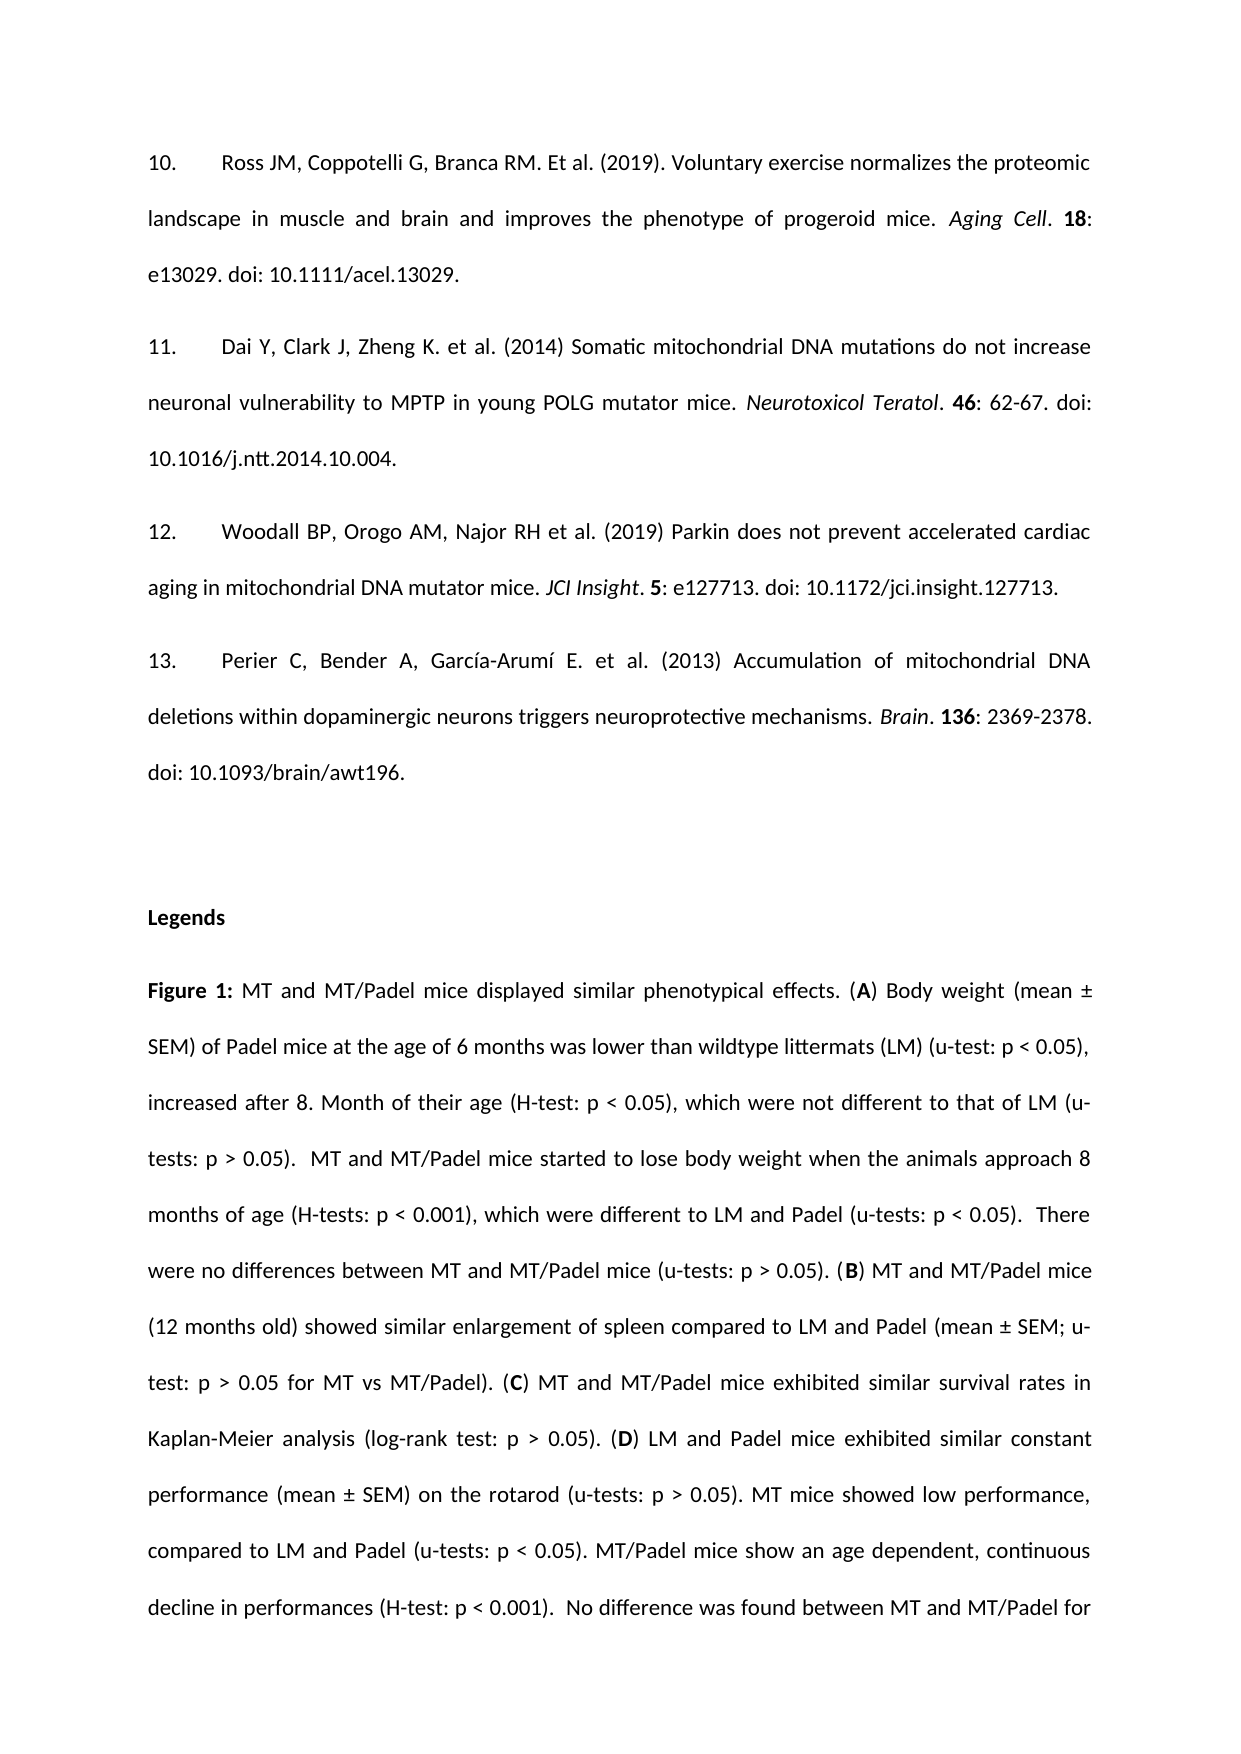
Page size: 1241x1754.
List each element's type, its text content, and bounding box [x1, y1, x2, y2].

text 12. Woodall BP, Orogo AM, Najor RH et al. (2019) Parkin does not prevent accelerated cardiac aging in mitochondrial DNA mutator mice. JCI Insight. 5: e127713. doi: 10.1172/jci.insight.127713. [148, 517, 1093, 601]
text 13. Perier C, Bender A, García-Arumí E. et al. (2013) Accumulation of mitochondrial DNA deletions within dopaminergic neurons triggers neuroprotective mechanisms. Brain. 136: 2369-2378. doi: 10.1093/brain/awt196. [148, 646, 1093, 786]
text 10. Ross JM, Coppotelli G, Branca RM. Et al. (2019). Voluntary exercise normalizes the proteomic landscape in muscle and brain and improves the phenotype of progeroid mice. Aging Cell. 18: e13029. doi: 10.1111/acel.13029. [148, 148, 1093, 288]
text Legends [148, 903, 1093, 931]
text 11. Dai Y, Clark J, Zheng K. et al. (2014) Somatic mitochondrial DNA mutations do not increase neuronal vulnerability to MPTP in young POLG mutator mice. Neurotoxicol Teratol. 46: 62-67. doi: 10.1016/j.ntt.2014.10.004. [148, 332, 1093, 472]
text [148, 976, 1093, 1621]
